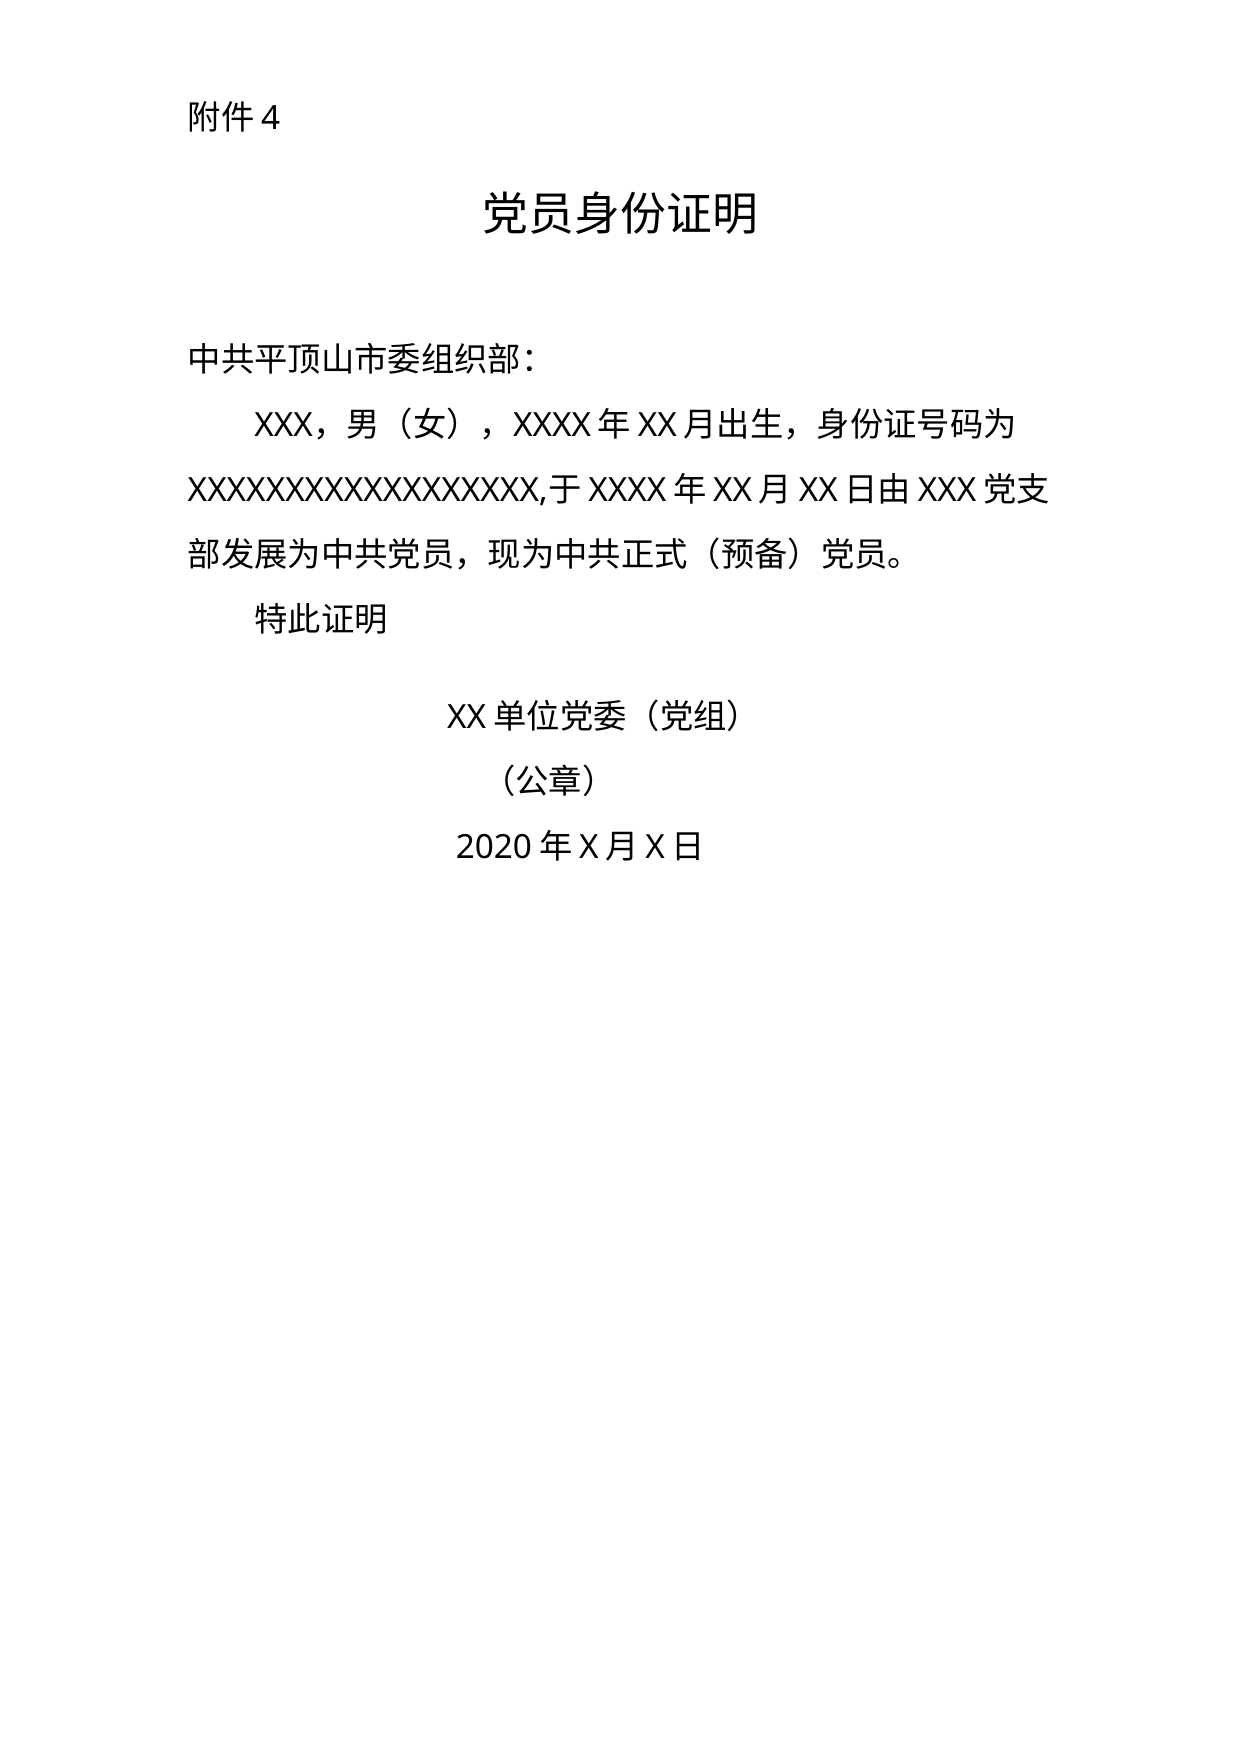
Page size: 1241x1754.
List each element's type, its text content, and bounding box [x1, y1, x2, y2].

text XX单位党委（党组） [187, 682, 1053, 747]
text XXX，男（女），XXXX年XX月出生，身份证号码为XXXXXXXXXXXXXXXXXX,于XXXX年XX月XX日由XXX党支部发展为中共党员，现为中共正式（预备）党员。 [187, 389, 1053, 584]
text 2020年X月X日 [187, 812, 1053, 877]
text （公章） [187, 747, 1053, 812]
text 特此证明 [187, 584, 1053, 649]
text 党员身份证明 [187, 162, 1053, 259]
text 中共平顶山市委组织部： [187, 324, 1053, 389]
